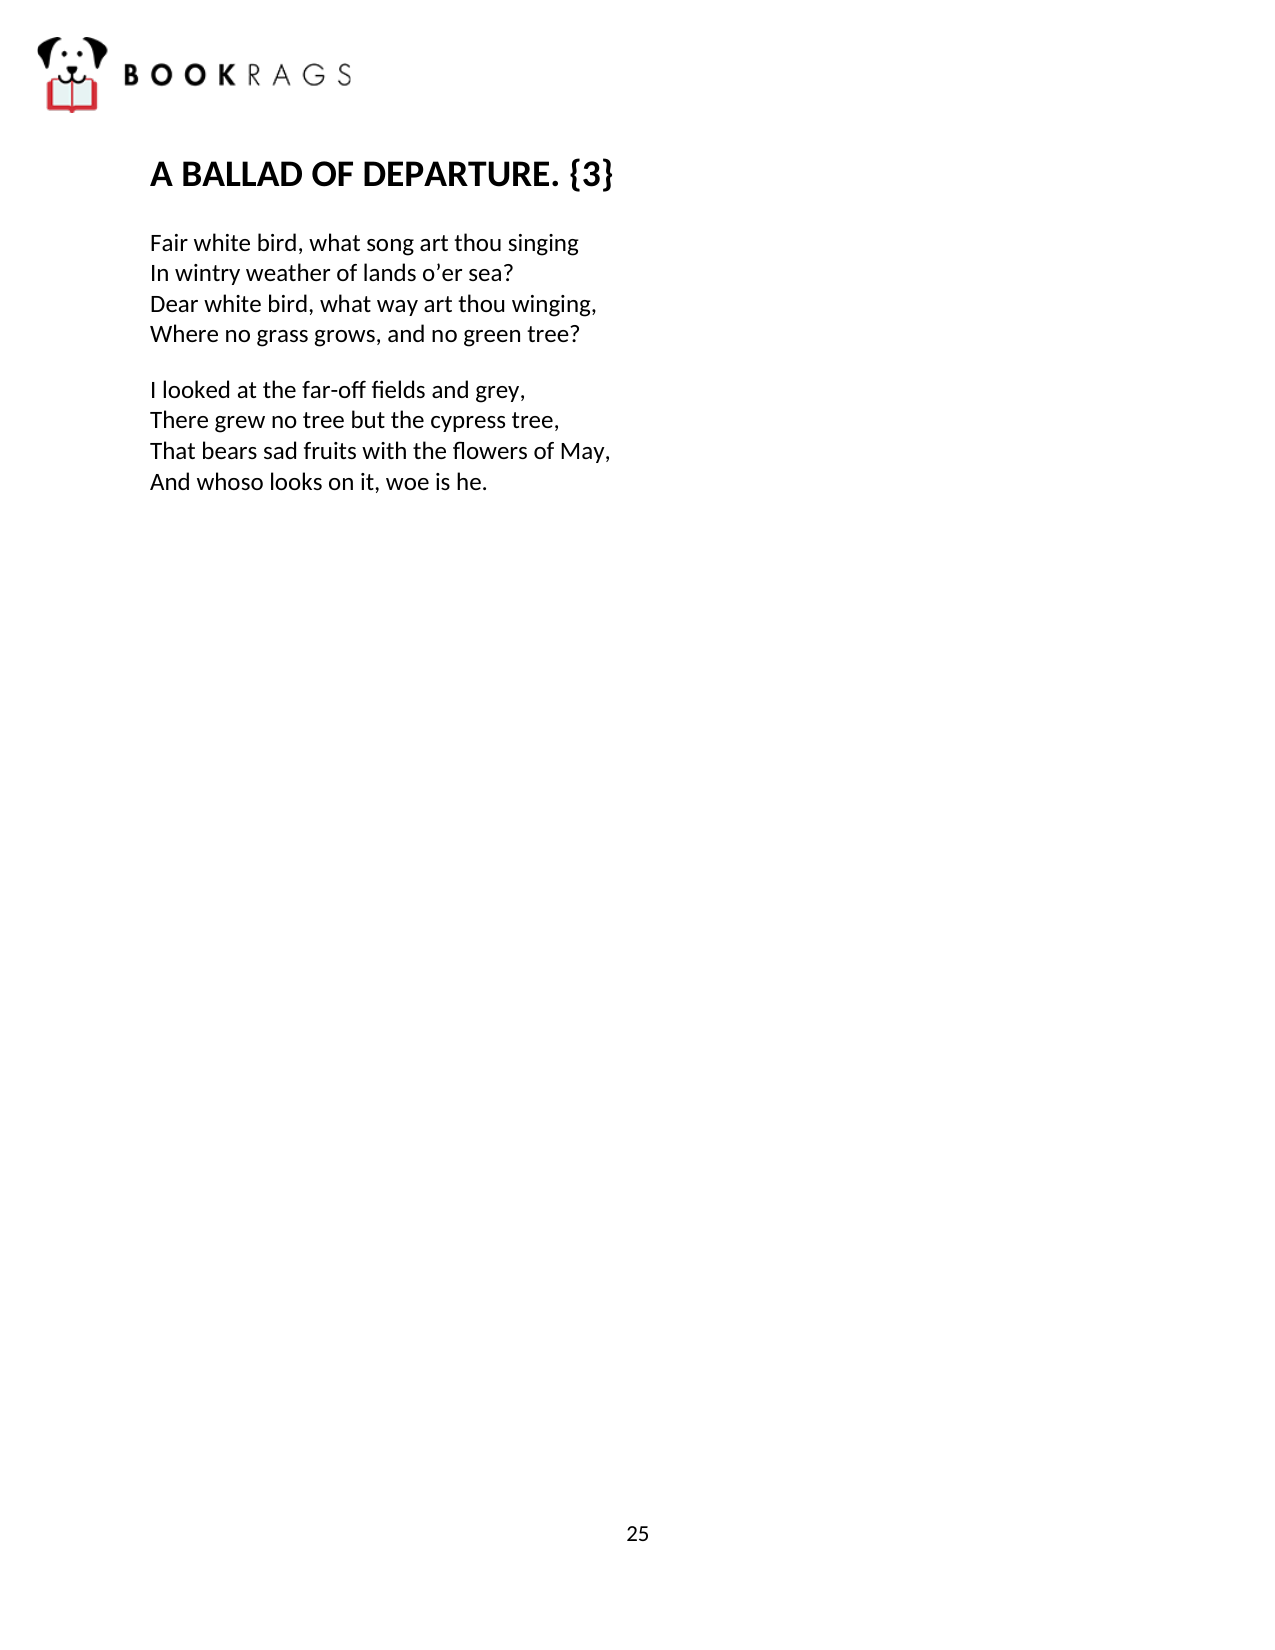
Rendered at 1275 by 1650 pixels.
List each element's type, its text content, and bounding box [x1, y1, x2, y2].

text I looked at the far-off fields and grey, There grew no tree but the cypress tree, That bears sad fruits with the flowers of May, And whoso looks on it, woe is he. [150, 374, 1125, 496]
text A BALLAD OF DEPARTURE. {3} [150, 150, 1125, 196]
picture [37, 37, 351, 113]
text Fair white bird, what song art thou singing In wintry weather of lands o’er sea? Dear white bird, what way art thou winging, Where no grass grows, and no green tree? [150, 227, 1125, 349]
